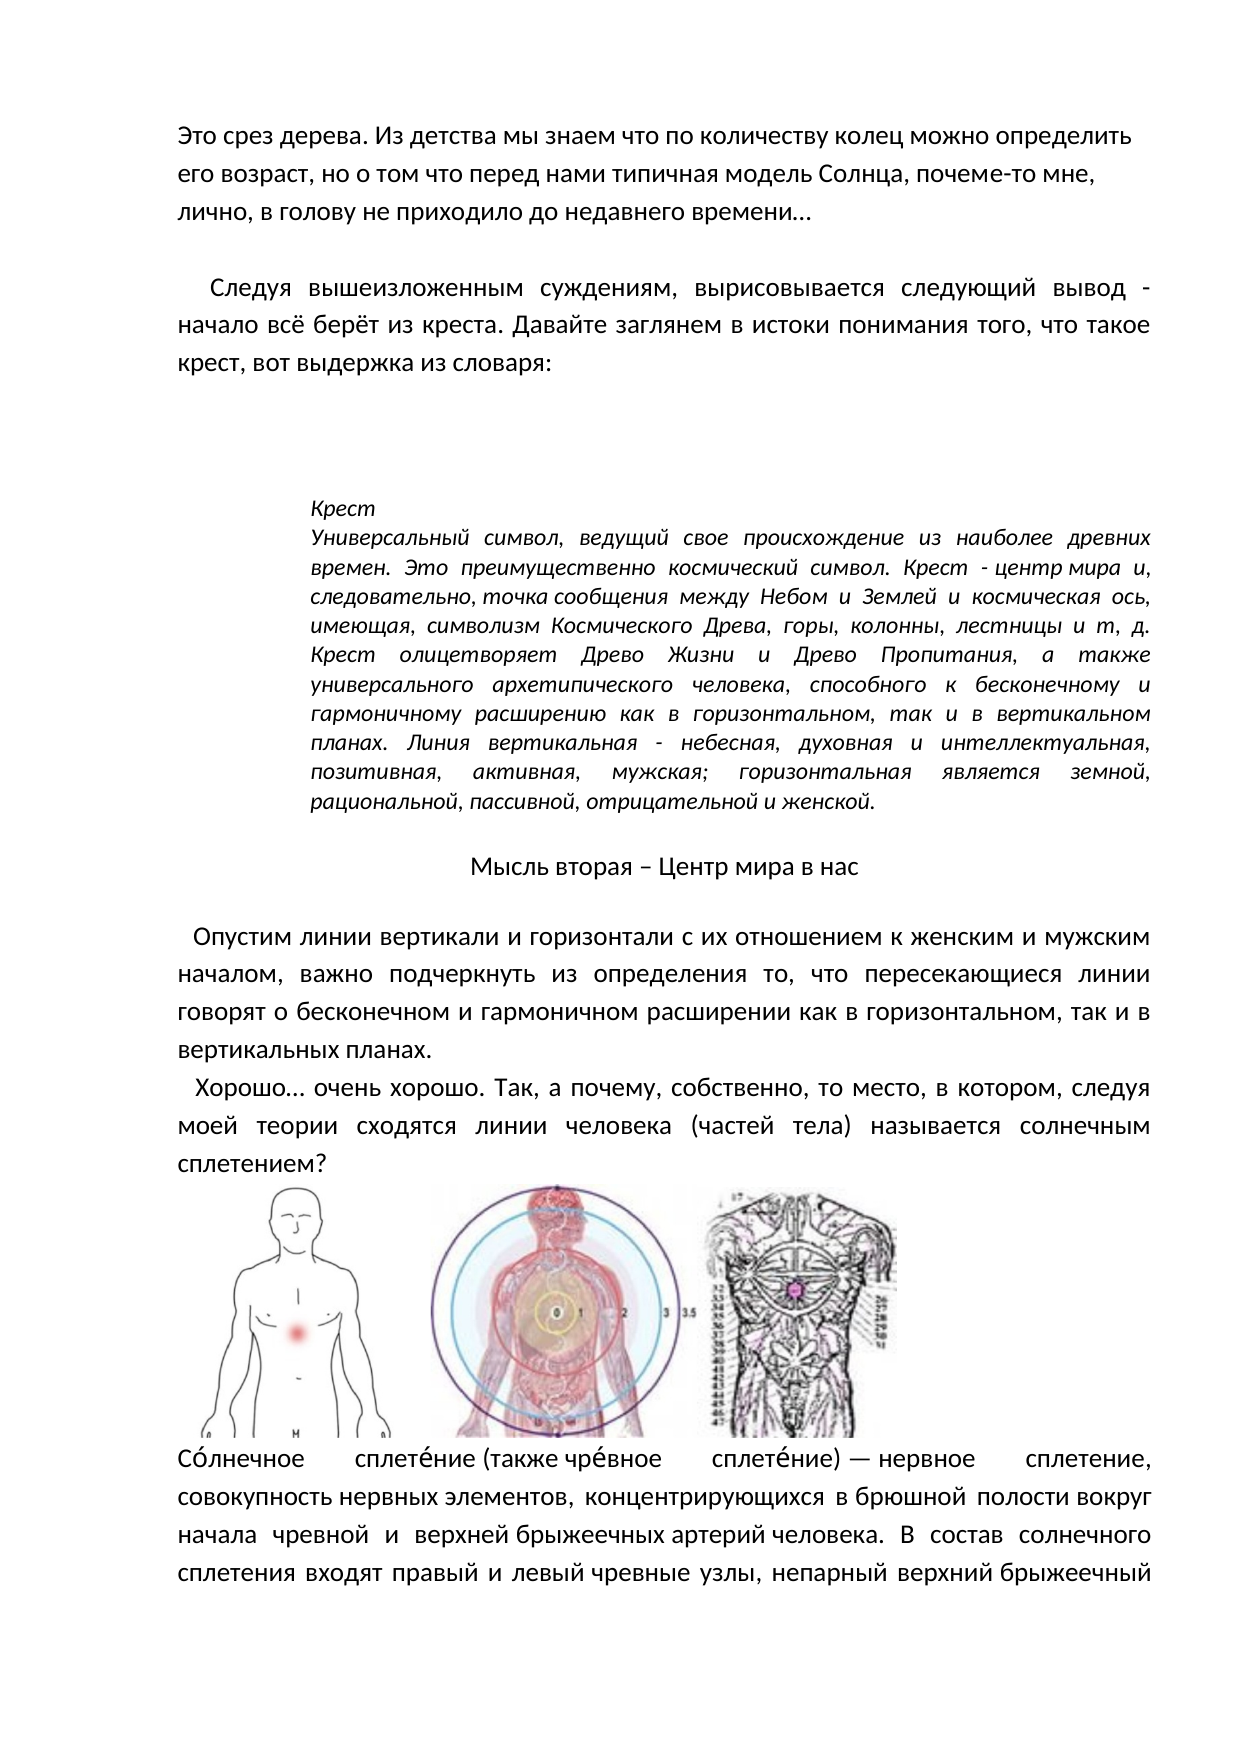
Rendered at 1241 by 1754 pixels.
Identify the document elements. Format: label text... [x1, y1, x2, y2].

text Мысль вторая – Центр мира в нас [177, 849, 1152, 882]
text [177, 1442, 1152, 1588]
text Опустим линии вертикали и горизонтали с их отношением к женским и мужским началом, важно подчеркнуть из определения то, что пересекающиеся линии говорят о бесконечном и гармоничном расширении как в горизонтальном, так и в вертикальных планах. [177, 919, 1152, 1066]
text Следуя вышеизложенным суждениям, вырисовывается следующий вывод - начало всё берёт из креста. Давайте заглянем в истоки понимания того, что такое крест, вот выдержка из словаря: [177, 270, 1152, 379]
text Это срез дерева. Из детства мы знаем что по количеству колец можно определить его возраст, но о том что перед нами типичная модель Солнца, почемe-то мне, лично, в голову не приходило до недавнего времени… [177, 118, 1152, 227]
text Крест [310, 493, 1152, 522]
text Универсальный символ, ведущий свое происхождение из наиболее древних времен. Это преимущественно космический символ. Крест - центр мира и, следовательно, точка сообщения между Небом и Землей и космическая ось, имеющая, символизм Космического Древа, горы, колонны, лестницы и т, д. Крест олицетворяет Древо Жизни и Древо Пропитания, а также универсального архетипического человека, способного к бесконечному и гармоничному расширению как в горизонтальном, так и в вертикальном планах. Линия вертикальная - небесная, духовная и интеллектуальная, позитивная, активная, мужская; горизонтальная является земной, рациональной, пассивной, отрицательной и женской. [310, 522, 1152, 815]
picture [177, 1184, 897, 1438]
text Хорошо… очень хорошо. Так, а почему, собственно, то место, в котором, следуя моей теории сходятся линии человека (частей тела) называется солнечным сплетением? [177, 1070, 1152, 1179]
